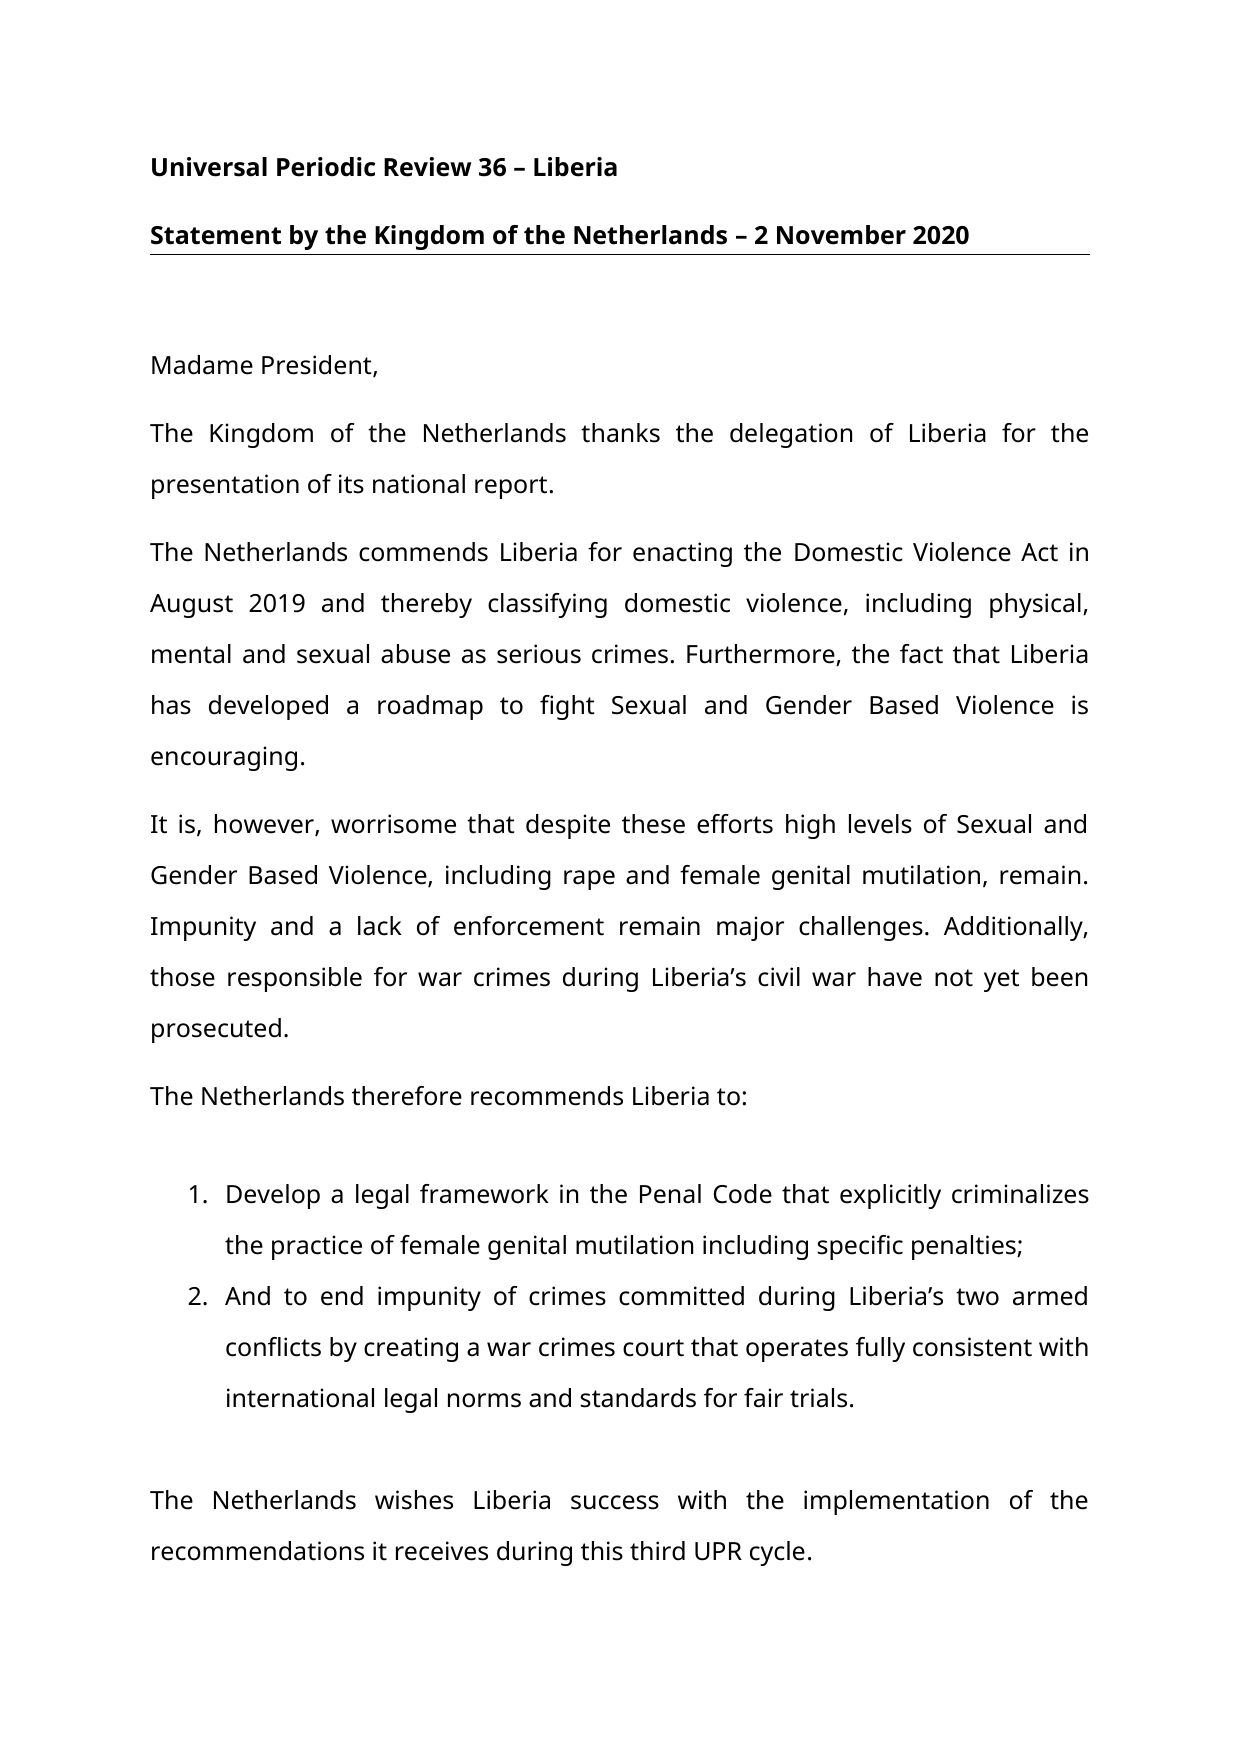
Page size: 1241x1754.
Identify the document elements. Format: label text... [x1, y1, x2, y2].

text The Kingdom of the Netherlands thanks the delegation of Liberia for the presentation of its national report. [150, 416, 1090, 501]
text The Netherlands therefore recommends Liberia to: [150, 1078, 1090, 1112]
text Statement by the Kingdom of the Netherlands – 2 November 2020 [150, 218, 1090, 254]
text It is, however, worrisome that despite these efforts high levels of Sexual and Gender Based Violence, including rape and female genital mutilation, remain. Impunity and a lack of enforcement remain major challenges. Additionally, those responsible for war crimes during Liberia’s civil war have not yet been prosecuted. [150, 806, 1090, 1044]
text Madame President, [150, 348, 1090, 382]
text The Netherlands wishes Liberia success with the implementation of the recommendations it receives during this third UPR cycle. [150, 1483, 1090, 1568]
text The Netherlands commends Liberia for enacting the Domestic Violence Act in August 2019 and thereby classifying domestic violence, including physical, mental and sexual abuse as serious crimes. Furthermore, the fact that Liberia has developed a roadmap to fight Sexual and Gender Based Violence is encouraging. [150, 534, 1090, 773]
list Develop a legal framework in the Penal Code that explicitly criminalizes the practice of female genital mutilation including specific penalties; [187, 1176, 1090, 1262]
text Universal Periodic Review 36 – Liberia [150, 150, 1090, 184]
list And to end impunity of crimes committed during Liberia’s two armed conflicts by creating a war crimes court that operates fully consistent with international legal norms and standards for fair trials. [187, 1278, 1090, 1415]
